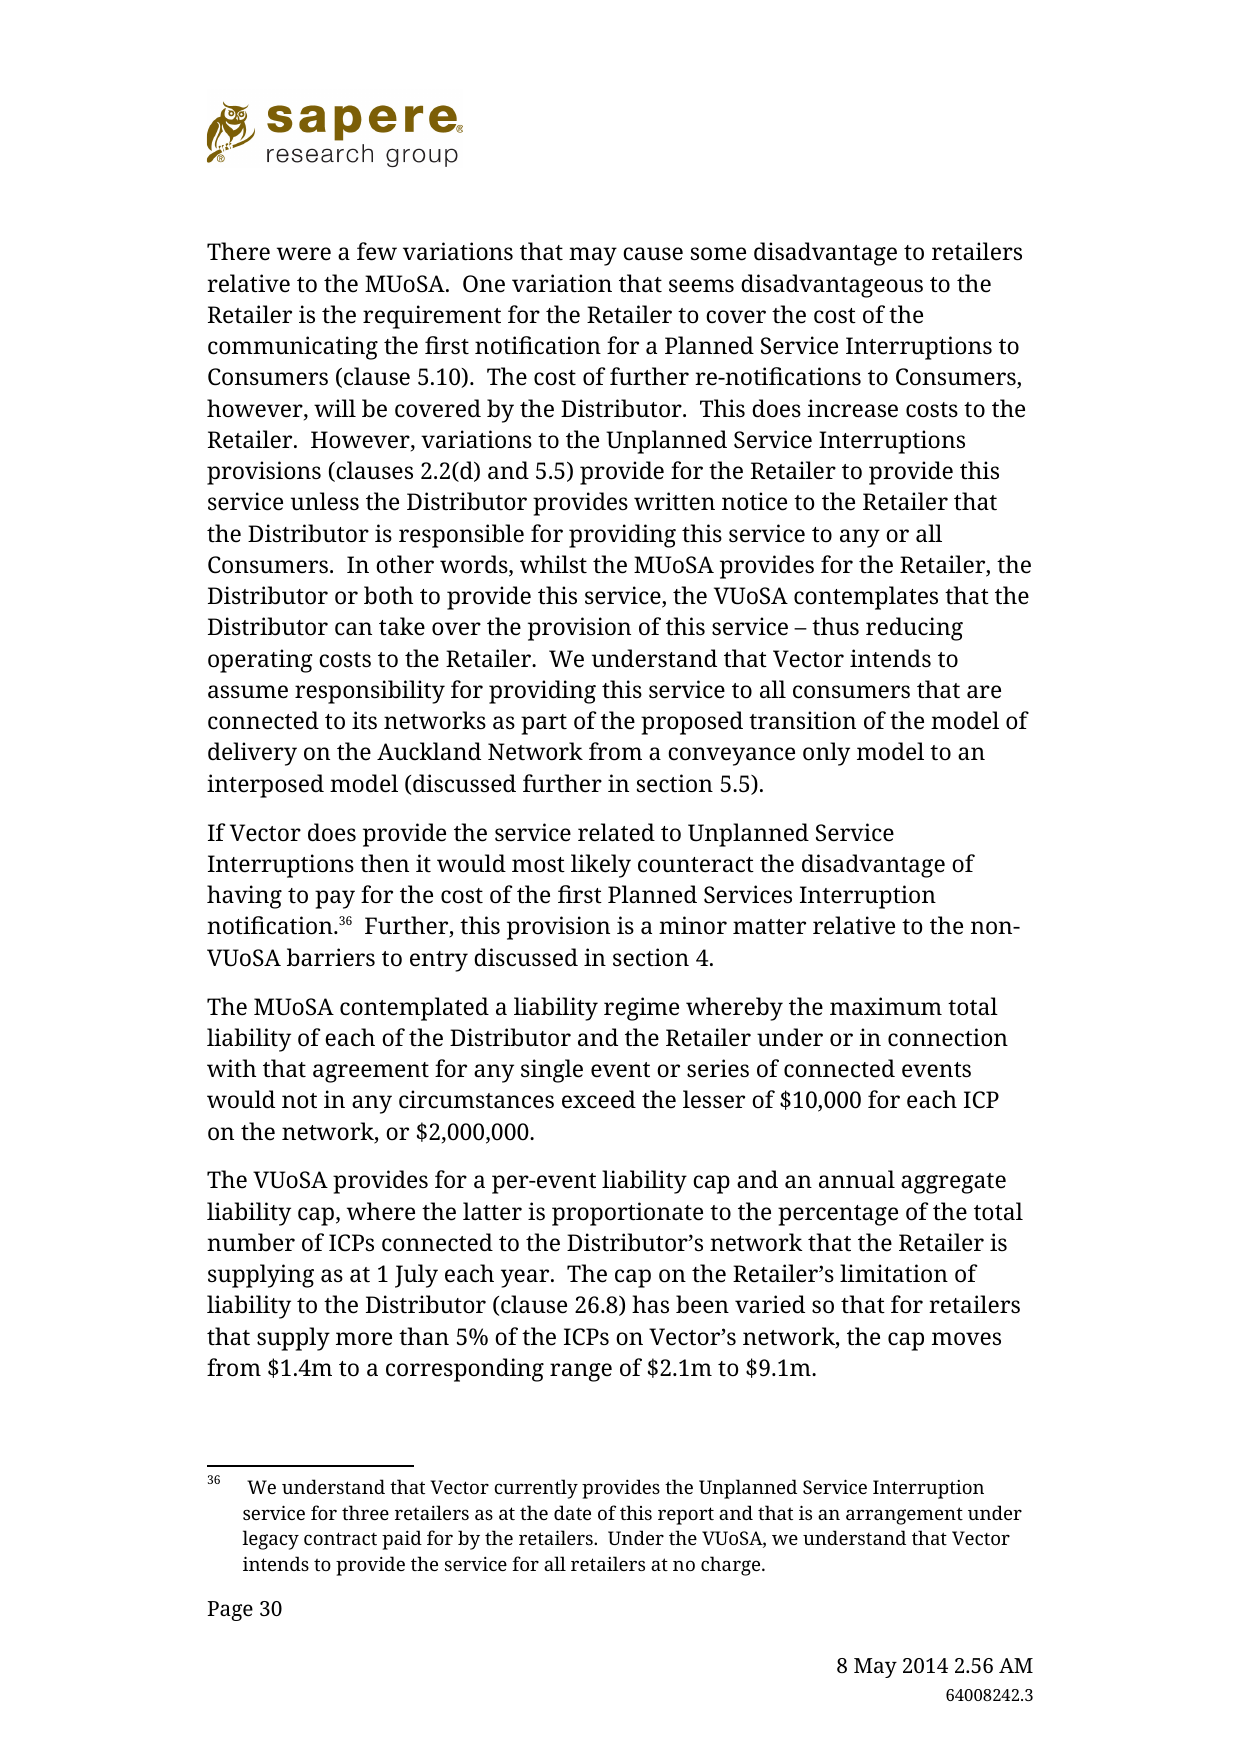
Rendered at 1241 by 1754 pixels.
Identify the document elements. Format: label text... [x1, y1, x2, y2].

text The VUoSA provides for a per-event liability cap and an annual aggregate liability cap, where the latter is proportionate to the percentage of the total number of ICPs connected to the Distributor’s network that the Retailer is supplying as at 1 July each year. The cap on the Retailer’s limitation of liability to the Distributor (clause 26.8) has been varied so that for retailers that supply more than 5% of the ICPs on Vector’s network, the cap moves from $1.4m to a corresponding range of $2.1m to $9.1m. [207, 1164, 1033, 1383]
text The MUoSA contemplated a liability regime whereby the maximum total liability of each of the Distributor and the Retailer under or in connection with that agreement for any single event or series of connected events would not in any circumstances exceed the lesser of $10,000 for each ICP on the network, or $2,000,000. [207, 990, 1033, 1147]
picture [206, 89, 463, 168]
text There were a few variations that may cause some disadvantage to retailers relative to the MUoSA. One variation that seems disadvantageous to the Retailer is the requirement for the Retailer to cover the cost of the communicating the first notification for a Planned Service Interruptions to Consumers (clause 5.10). The cost of further re-notifications to Consumers, however, will be covered by the Distributor. This does increase costs to the Retailer. However, variations to the Unplanned Service Interruptions provisions (clauses 2.2(d) and 5.5) provide for the Retailer to provide this service unless the Distributor provides written notice to the Retailer that the Distributor is responsible for providing this service to any or all Consumers. In other words, whilst the MUoSA provides for the Retailer, the Distributor or both to provide this service, the VUoSA contemplates that the Distributor can take over the provision of this service – thus reducing operating costs to the Retailer. We understand that Vector intends to assume responsibility for providing this service to all consumers that are connected to its networks as part of the proposed transition of the model of delivery on the Auckland Network from a conveyance only model to an interposed model (discussed further in section 4.5). [207, 236, 1033, 799]
text If Vector does provide the service related to Unplanned Service Interruptions then it would most likely counteract the disadvantage of having to pay for the cost of the first Planned Services Interruption notification. Further, this provision is a minor matter relative to the non-VUoSA barriers to entry discussed in section 3. [207, 816, 1033, 973]
